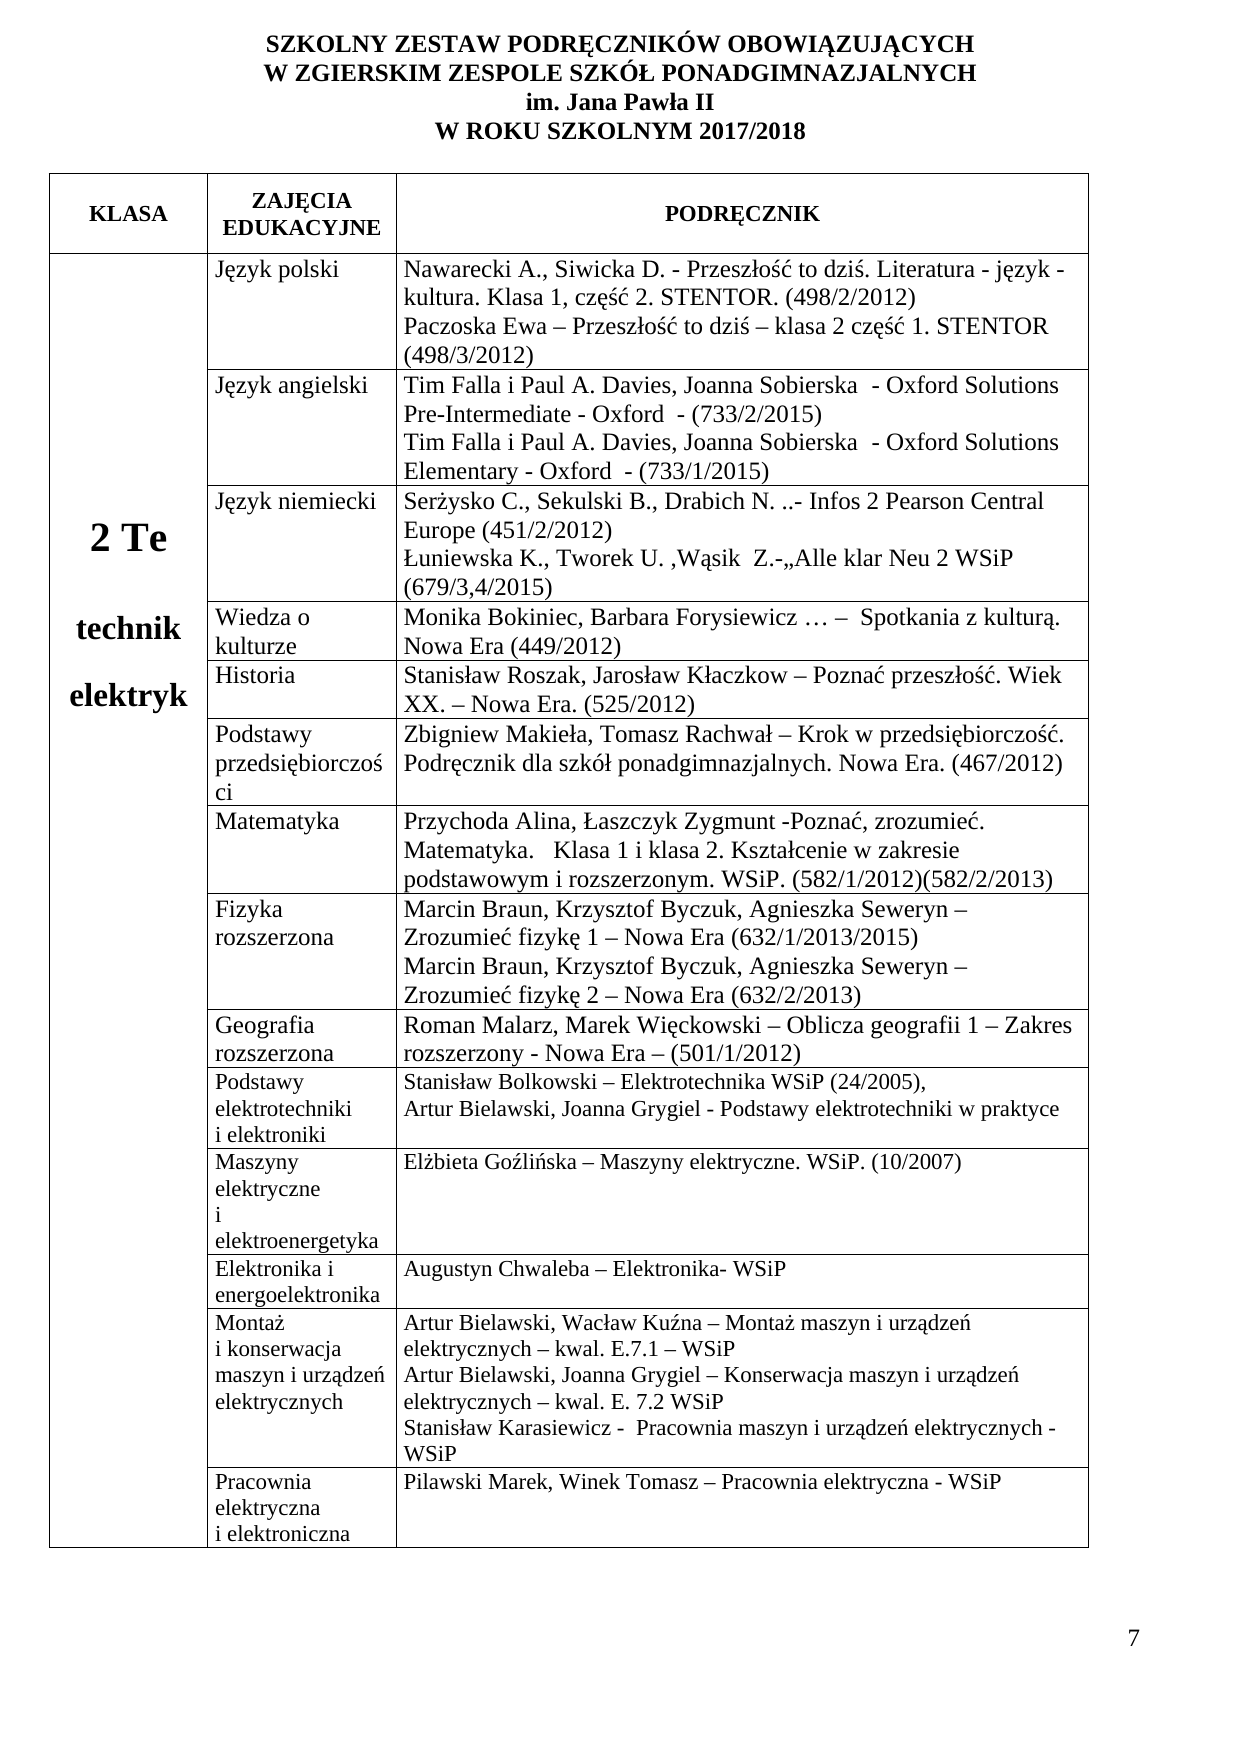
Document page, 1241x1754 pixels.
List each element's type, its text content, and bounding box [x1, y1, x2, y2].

text W ZGIERSKIM ZESPOLE SZKÓŁ PONADGIMNAZJALNYCH [100, 58, 1140, 87]
table_cell Elektronika i energoelektronika [208, 1255, 396, 1308]
table_cell Matematyka [208, 806, 396, 893]
table_cell Nawarecki A., Siwicka D. - Przeszłość to dziś. Literatura - język - kultura. Klasa 1, część 2. STENTOR. (498/2/2012) Paczoska Ewa – Przeszłość to dziś – klasa 2 część 1. STENTOR (498/3/2012) [397, 254, 1088, 369]
table_cell Język angielski [208, 370, 396, 485]
table_cell Elżbieta Goźlińska – Maszyny elektryczne. WSiP. (10/2007) [397, 1149, 1088, 1254]
table_cell Pilawski Marek, Winek Tomasz – Pracownia elektryczna - WSiP [397, 1468, 1088, 1547]
table_cell Historia [208, 661, 396, 718]
table_cell Artur Bielawski, Wacław Kuźna – Montaż maszyn i urządzeń elektrycznych – kwal. E.7.1 – WSiP Artur Bielawski, Joanna Grygiel – Konserwacja maszyn i urządzeń elektrycznych – kwal. E. 7.2 WSiP Stanisław Karasiewicz - Pracownia maszyn i urządzeń elektrycznych - WSiP [397, 1309, 1088, 1467]
table_cell 2 Te technik elektryk [50, 254, 207, 1547]
table_cell Tim Falla i Paul A. Davies, Joanna Sobierska - Oxford Solutions Pre-Intermediate - Oxford - (733/2/2015) Tim Falla i Paul A. Davies, Joanna Sobierska - Oxford Solutions Elementary - Oxford - (733/1/2015) [397, 370, 1088, 485]
table_cell Stanisław Bolkowski – Elektrotechnika WSiP (24/2005), Artur Bielawski, Joanna Grygiel - Podstawy elektrotechniki w praktyce [397, 1068, 1088, 1147]
table_cell Fizyka rozszerzona [208, 894, 396, 1009]
table_cell Zbigniew Makieła, Tomasz Rachwał – Krok w przedsiębiorczość. Podręcznik dla szkół ponadgimnazjalnych. Nowa Era. (467/2012) [397, 719, 1088, 805]
text im. Jana Pawła II [100, 87, 1140, 116]
table_cell Stanisław Roszak, Jarosław Kłaczkow – Poznać przeszłość. Wiek XX. – Nowa Era. (525/2012) [397, 661, 1088, 718]
table_cell Serżysko C., Sekulski B., Drabich N. ..- Infos 2 Pearson Central Europe (451/2/2012) Łuniewska K., Tworek U. ,Wąsik Z.-„Alle klar Neu 2 WSiP (679/3,4/2015) [397, 486, 1088, 601]
table_cell Język niemiecki [208, 486, 396, 601]
table_header KLASA [50, 174, 207, 253]
table_cell Podstawy przedsiębiorczości [208, 719, 396, 805]
table_header ZAJĘCIA EDUKACYJNE [208, 174, 396, 253]
table_cell Język polski [208, 254, 396, 369]
table_cell Podstawy elektrotechniki i elektroniki [208, 1068, 396, 1147]
table_cell Pracownia elektryczna i elektroniczna [208, 1468, 396, 1547]
table_cell Wiedza o kulturze [208, 602, 396, 659]
text SZKOLNY ZESTAW PODRĘCZNIKÓW OBOWIĄZUJĄCYCH [100, 29, 1140, 58]
table_cell Roman Malarz, Marek Więckowski – Oblicza geografii 1 – Zakres rozszerzony - Nowa Era – (501/1/2012) [397, 1010, 1088, 1067]
table_header PODRĘCZNIK [397, 174, 1088, 253]
table_cell Maszyny elektryczne i elektroenergetyka [208, 1149, 396, 1254]
table_cell Przychoda Alina, Łaszczyk Zygmunt -Poznać, zrozumieć. Matematyka. Klasa 1 i klasa 2. Kształcenie w zakresie podstawowym i rozszerzonym. WSiP. (582/1/2012)(582/2/2013) [397, 806, 1088, 893]
table_cell Marcin Braun, Krzysztof Byczuk, Agnieszka Seweryn – Zrozumieć fizykę 1 – Nowa Era (632/1/2013/2015) Marcin Braun, Krzysztof Byczuk, Agnieszka Seweryn – Zrozumieć fizykę 2 – Nowa Era (632/2/2013) [397, 894, 1088, 1009]
table_cell Monika Bokiniec, Barbara Forysiewicz … – Spotkania z kulturą. Nowa Era (449/2012) [397, 602, 1088, 659]
table_cell Augustyn Chwaleba – Elektronika- WSiP [397, 1255, 1088, 1308]
text W ROKU SZKOLNYM 2017/2018 [100, 116, 1140, 144]
table_cell Montaż i konserwacja maszyn i urządzeń elektrycznych [208, 1309, 396, 1467]
table_cell Geografia rozszerzona [208, 1010, 396, 1067]
